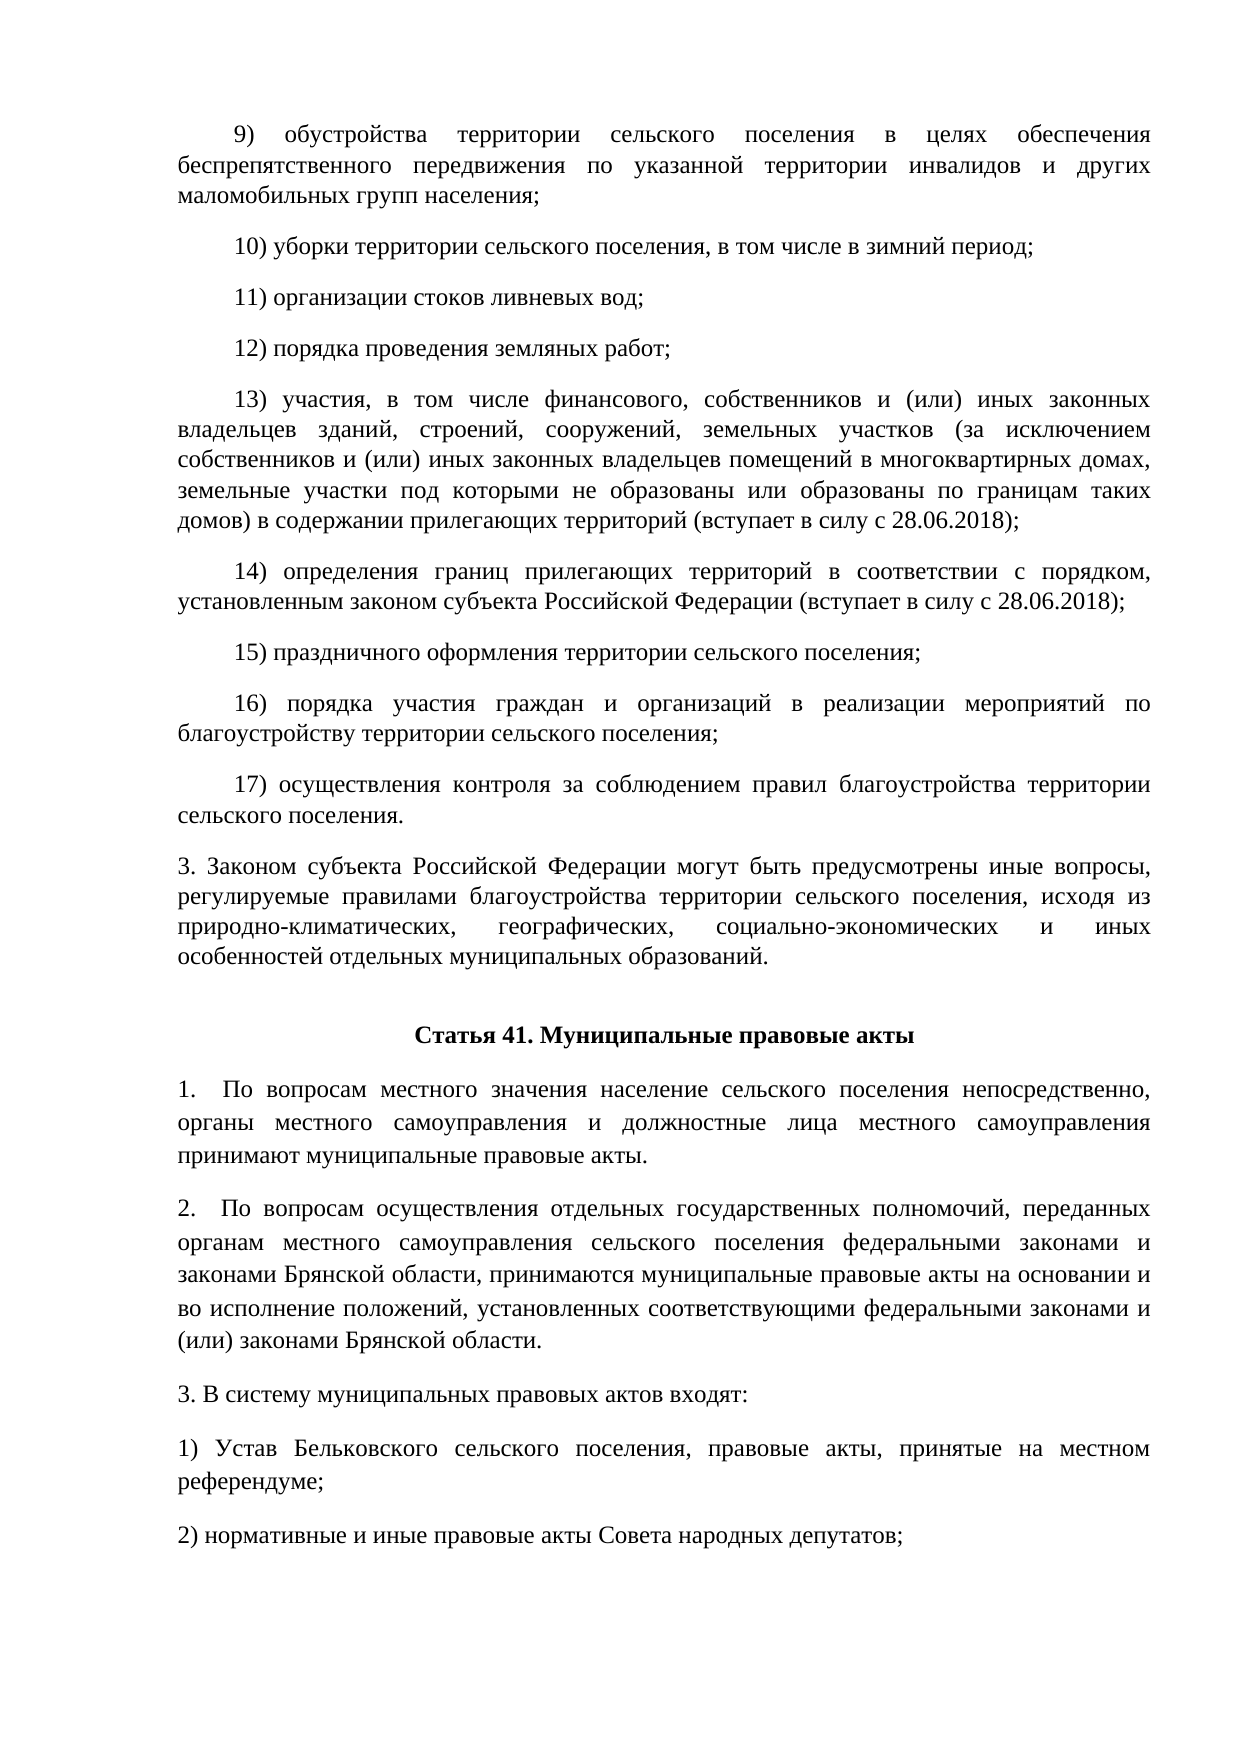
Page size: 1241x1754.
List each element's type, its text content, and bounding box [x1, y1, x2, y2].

text 17) осуществления контроля за соблюдением правил благоустройства территории сельского поселения. [177, 768, 1152, 828]
text 2. По вопросам осуществления отдельных государственных полномочий, переданных органам местного самоуправления сельского поселения федеральными законами и законами Брянской области, принимаются муниципальные правовые акты на основании и во исполнение положений, установленных соответствующими федеральными законами и (или) законами Брянской области. [177, 1193, 1152, 1354]
text 3. Законом субъекта Российской Федерации могут быть предусмотрены иные вопросы, регулируемые правилами благоустройства территории сельского поселения, исходя из природно-климатических, географических, социально-экономических и иных особенностей отдельных муниципальных образований. [177, 849, 1152, 970]
text 1. По вопросам местного значения население сельского поселения непосредственно, органы местного самоуправления и должностные лица местного самоуправления принимают муниципальные правовые акты. [177, 1074, 1152, 1168]
text 2) нормативные и иные правовые акты Совета народных депутатов; [177, 1520, 1152, 1549]
text 1) Устав Бельковского сельского поселения, правовые акты, принятые на местном референдуме; [177, 1433, 1152, 1495]
text 16) порядка участия граждан и организаций в реализации мероприятий по благоустройству территории сельского поселения; [177, 687, 1152, 747]
text 3. В систему муниципальных правовых актов входят: [177, 1379, 1152, 1408]
text 13) участия, в том числе финансового, собственников и (или) иных законных владельцев зданий, строений, сооружений, земельных участков (за исключением собственников и (или) иных законных владельцев помещений в многоквартирных домах, земельные участки под которыми не образованы или образованы по границам таких домов) в содержании прилегающих территорий (вступает в силу с 28.06.2018); [177, 383, 1152, 534]
text 11) организации стоков ливневых вод; [177, 281, 1152, 311]
text 9) обустройства территории сельского поселения в целях обеспечения беспрепятственного передвижения по указанной территории инвалидов и других маломобильных групп населения; [177, 118, 1152, 209]
text 14) определения границ прилегающих территорий в соответствии с порядком, установленным законом субъекта Российской Федерации (вступает в силу с 28.06.2018); [177, 554, 1152, 615]
text Статья 41. Муниципальные правовые акты [177, 1020, 1152, 1048]
text 10) уборки территории сельского поселения, в том числе в зимний период; [177, 229, 1152, 260]
text 15) праздничного оформления территории сельского поселения; [177, 636, 1152, 666]
text 12) порядка проведения земляных работ; [177, 332, 1152, 362]
